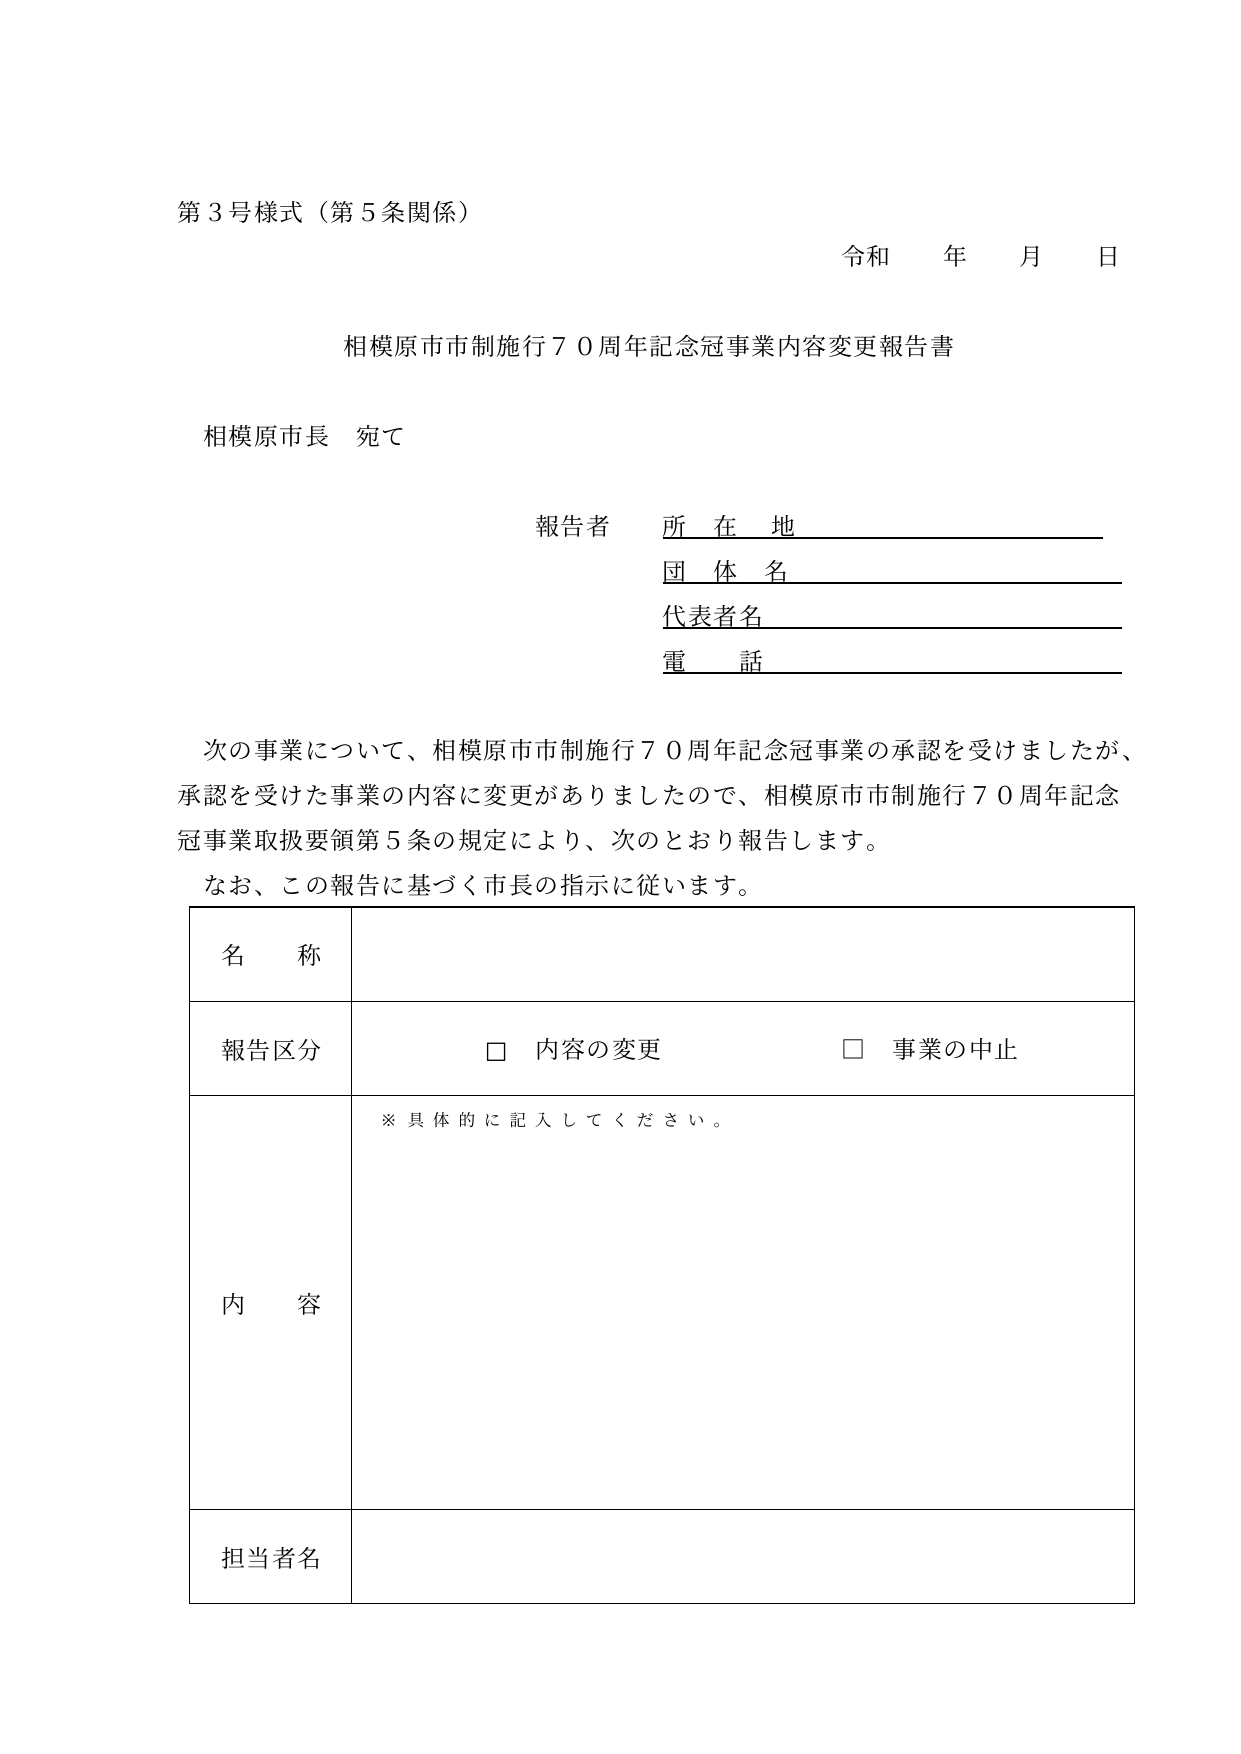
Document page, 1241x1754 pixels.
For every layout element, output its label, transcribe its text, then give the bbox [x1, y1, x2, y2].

table_cell 担当者名 [190, 1510, 351, 1603]
table_cell [352, 1510, 1134, 1603]
text なお、この報告に基づく市長の指示に従います。 [177, 862, 1122, 906]
text 令和 年 月 日 [177, 233, 1122, 278]
table_cell 内 容 [190, 1096, 351, 1509]
text 第３号様式（第５条関係） [177, 188, 1122, 233]
text 次の事業について、相模原市市制施行７０周年記念冠事業の承認を受けましたが、承認を受けた事業の内容に変更がありましたので、相模原市市制施行７０周年記念冠事業取扱要領第５条の規定により、次のとおり報告します。 [177, 727, 1122, 862]
text 相模原市市制施行７０周年記念冠事業内容変更報告書 [177, 323, 1122, 368]
table_cell □ 内容の変更 □ 事業の中止 [352, 1002, 1134, 1095]
table_cell 報告区分 [190, 1002, 351, 1095]
text 相模原市長 宛て [177, 413, 1122, 457]
table_header 名 称 [190, 908, 351, 1001]
text 団 体 名 [177, 547, 1122, 592]
text 代表者名 [177, 592, 1122, 637]
text 報告者 所在地 [177, 502, 1122, 547]
text 電 話 [177, 637, 1122, 682]
table_header [352, 908, 1134, 1001]
table_cell ※具体的に記入してください。 [352, 1096, 1134, 1509]
